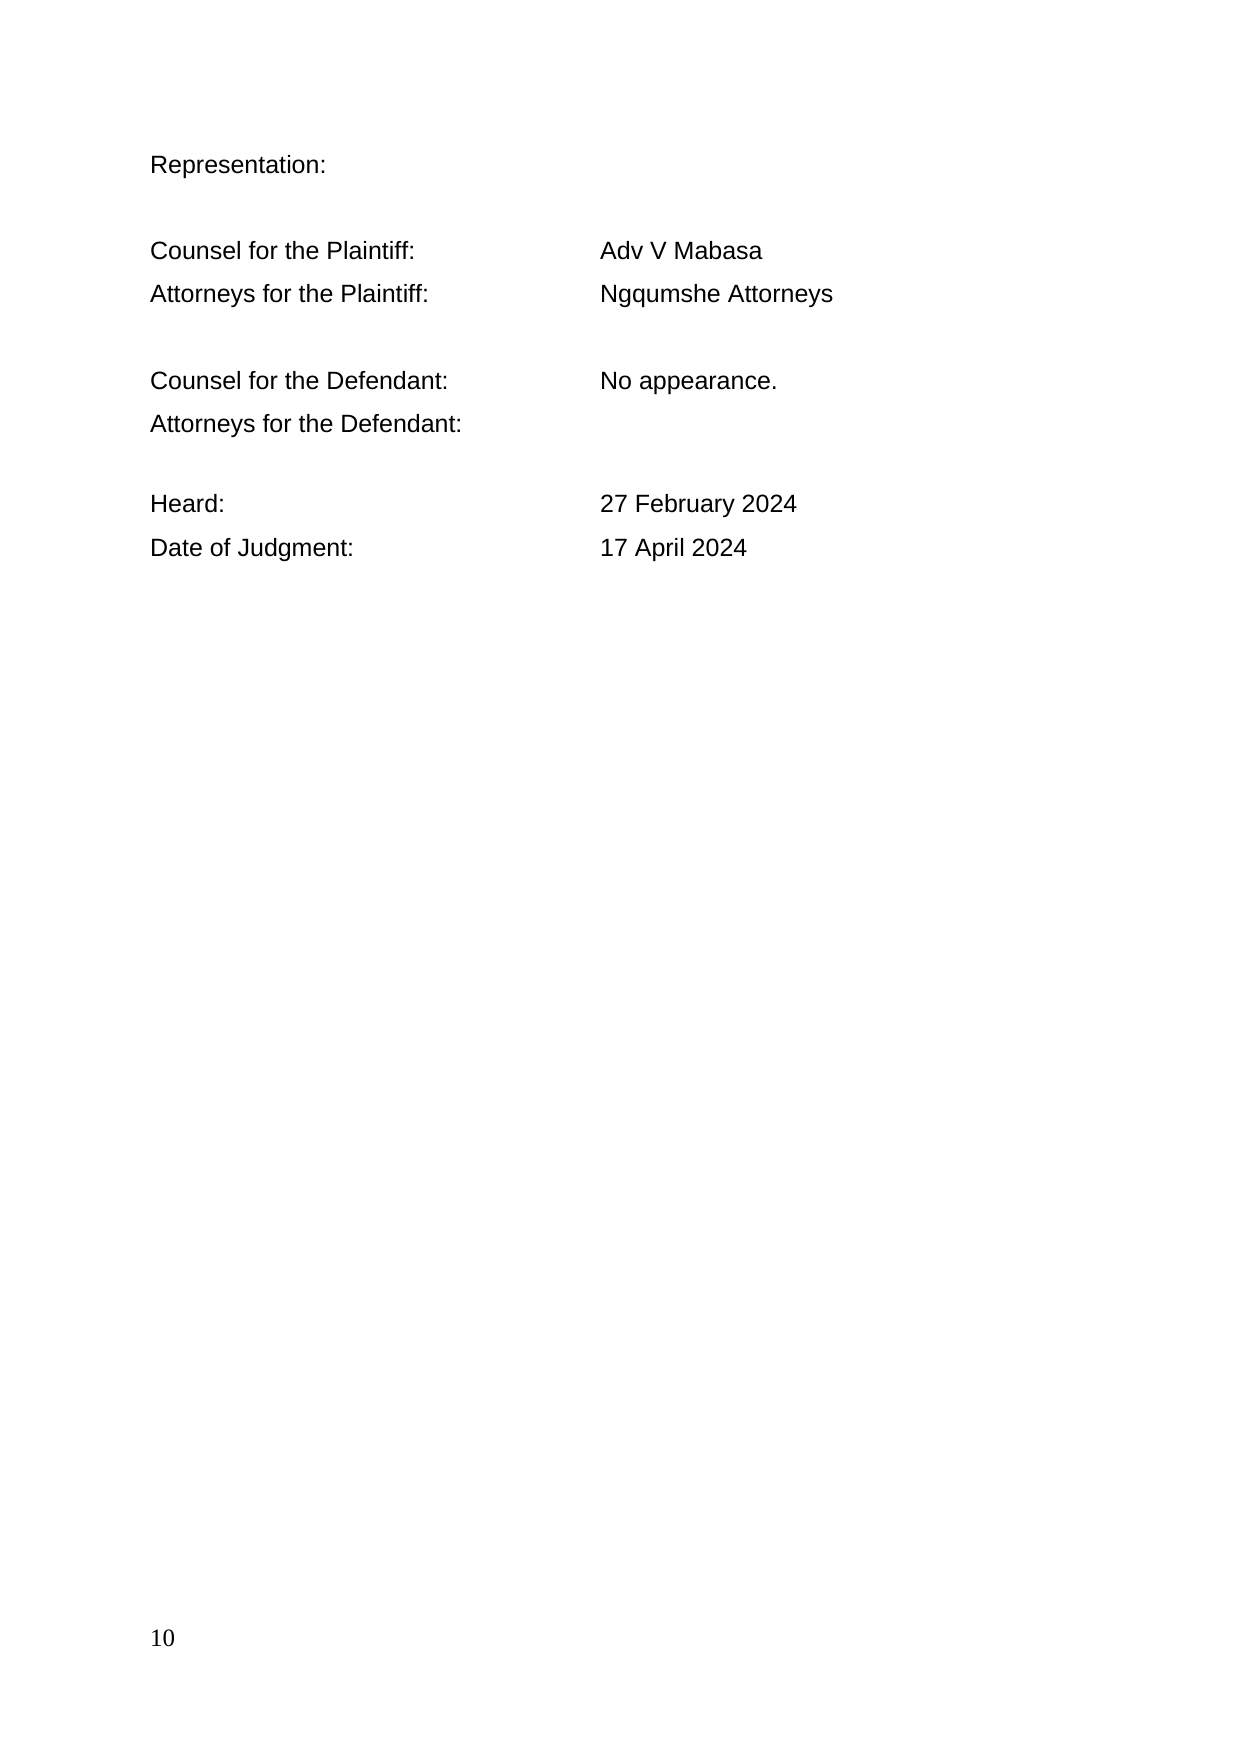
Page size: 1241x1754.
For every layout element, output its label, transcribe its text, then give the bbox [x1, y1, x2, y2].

text Attorneys for the Plaintiff: Ngqumshe Attorneys [150, 279, 1090, 308]
text Attorneys for the Defendant: [150, 409, 1090, 437]
text Counsel for the Plaintiff: Adv V Mabasa [150, 236, 1090, 265]
text Counsel for the Defendant: No appearance. [150, 366, 1090, 394]
text Date of Judgment: 17 April 2024 [150, 532, 1090, 561]
text Representation: [150, 150, 1090, 179]
text Heard: 27 February 2024 [150, 489, 1090, 518]
